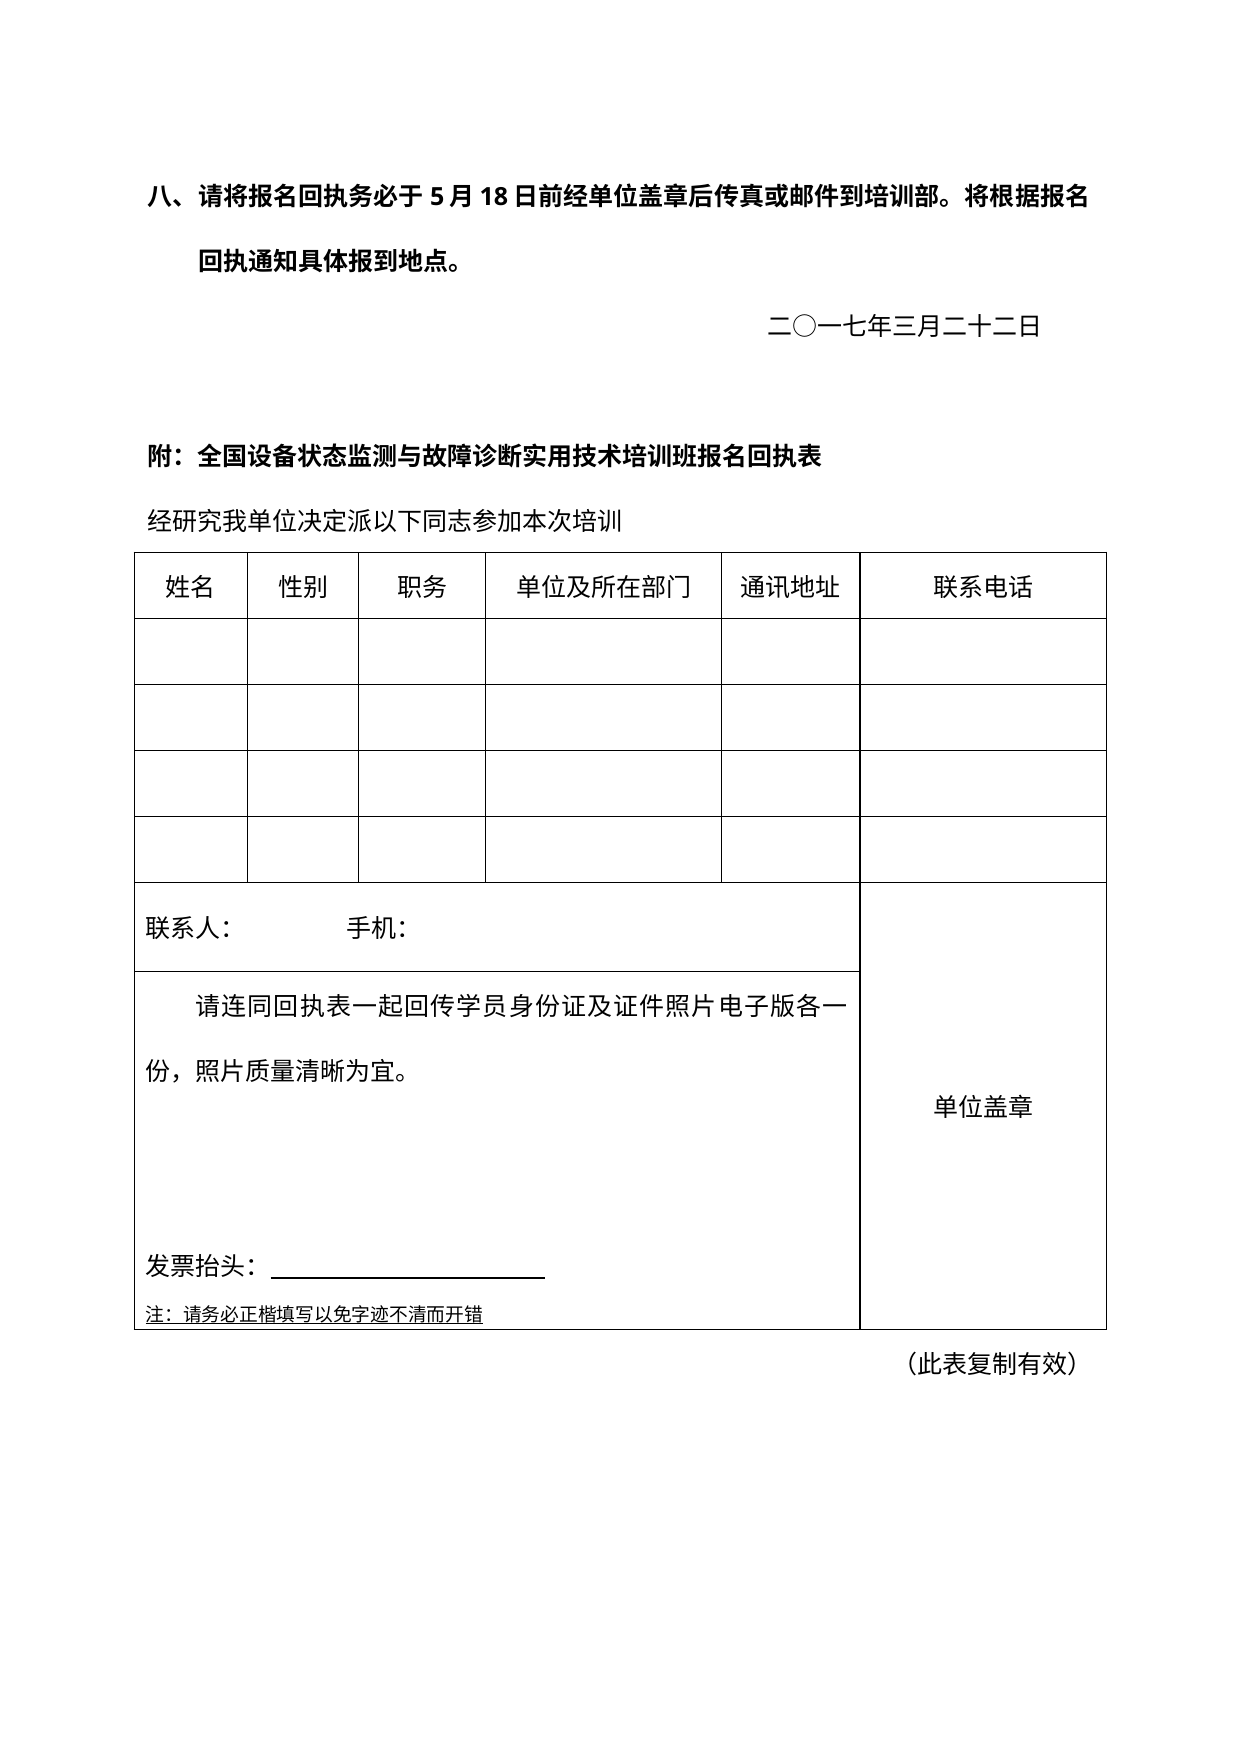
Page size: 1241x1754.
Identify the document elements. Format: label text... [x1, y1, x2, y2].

table_cell [861, 619, 1106, 684]
table_cell [248, 619, 358, 684]
table_header 职务 [359, 553, 485, 618]
table_cell [722, 817, 859, 882]
table_cell [486, 751, 721, 816]
text 经研究我单位决定派以下同志参加本次培训 [148, 487, 1092, 552]
table_cell 单位盖章 [861, 883, 1106, 1329]
table_cell [722, 619, 859, 684]
table_cell [248, 817, 358, 882]
table_cell [486, 685, 721, 750]
table_header 姓名 [135, 553, 247, 618]
text 附：全国设备状态监测与故障诊断实用技术培训班报名回执表 [148, 422, 1092, 487]
table_cell [722, 685, 859, 750]
table_cell [861, 751, 1106, 816]
table_cell [135, 817, 247, 882]
table_cell 联系人： 手机： [135, 883, 859, 971]
table_header 单位及所在部门 [486, 553, 721, 618]
table_cell [359, 685, 485, 750]
table_header 通讯地址 [722, 553, 859, 618]
text 二○一七年三月二十二日 [148, 292, 1042, 357]
table_cell 请连同回执表一起回传学员身份证及证件照片电子版各一份，照片质量清晰为宜。 发票抬头： 注：请务必正楷填写以免字迹不清而开错 [135, 972, 859, 1329]
table_cell [359, 619, 485, 684]
table_cell [135, 685, 247, 750]
table_cell [861, 685, 1106, 750]
table_cell [486, 619, 721, 684]
table_cell [861, 817, 1106, 882]
table_header 联系电话 [861, 553, 1106, 618]
table_header 性别 [248, 553, 358, 618]
table_cell [248, 751, 358, 816]
text （此表复制有效） [148, 1330, 1092, 1395]
table_cell [486, 817, 721, 882]
table_cell [135, 619, 247, 684]
table_cell [359, 817, 485, 882]
text 八、请将报名回执务必于5月18日前经单位盖章后传真或邮件到培训部。将根据报名回执通知具体报到地点。 [148, 162, 1092, 292]
table_cell [248, 685, 358, 750]
table_cell [359, 751, 485, 816]
table_cell [722, 751, 859, 816]
table_cell [135, 751, 247, 816]
